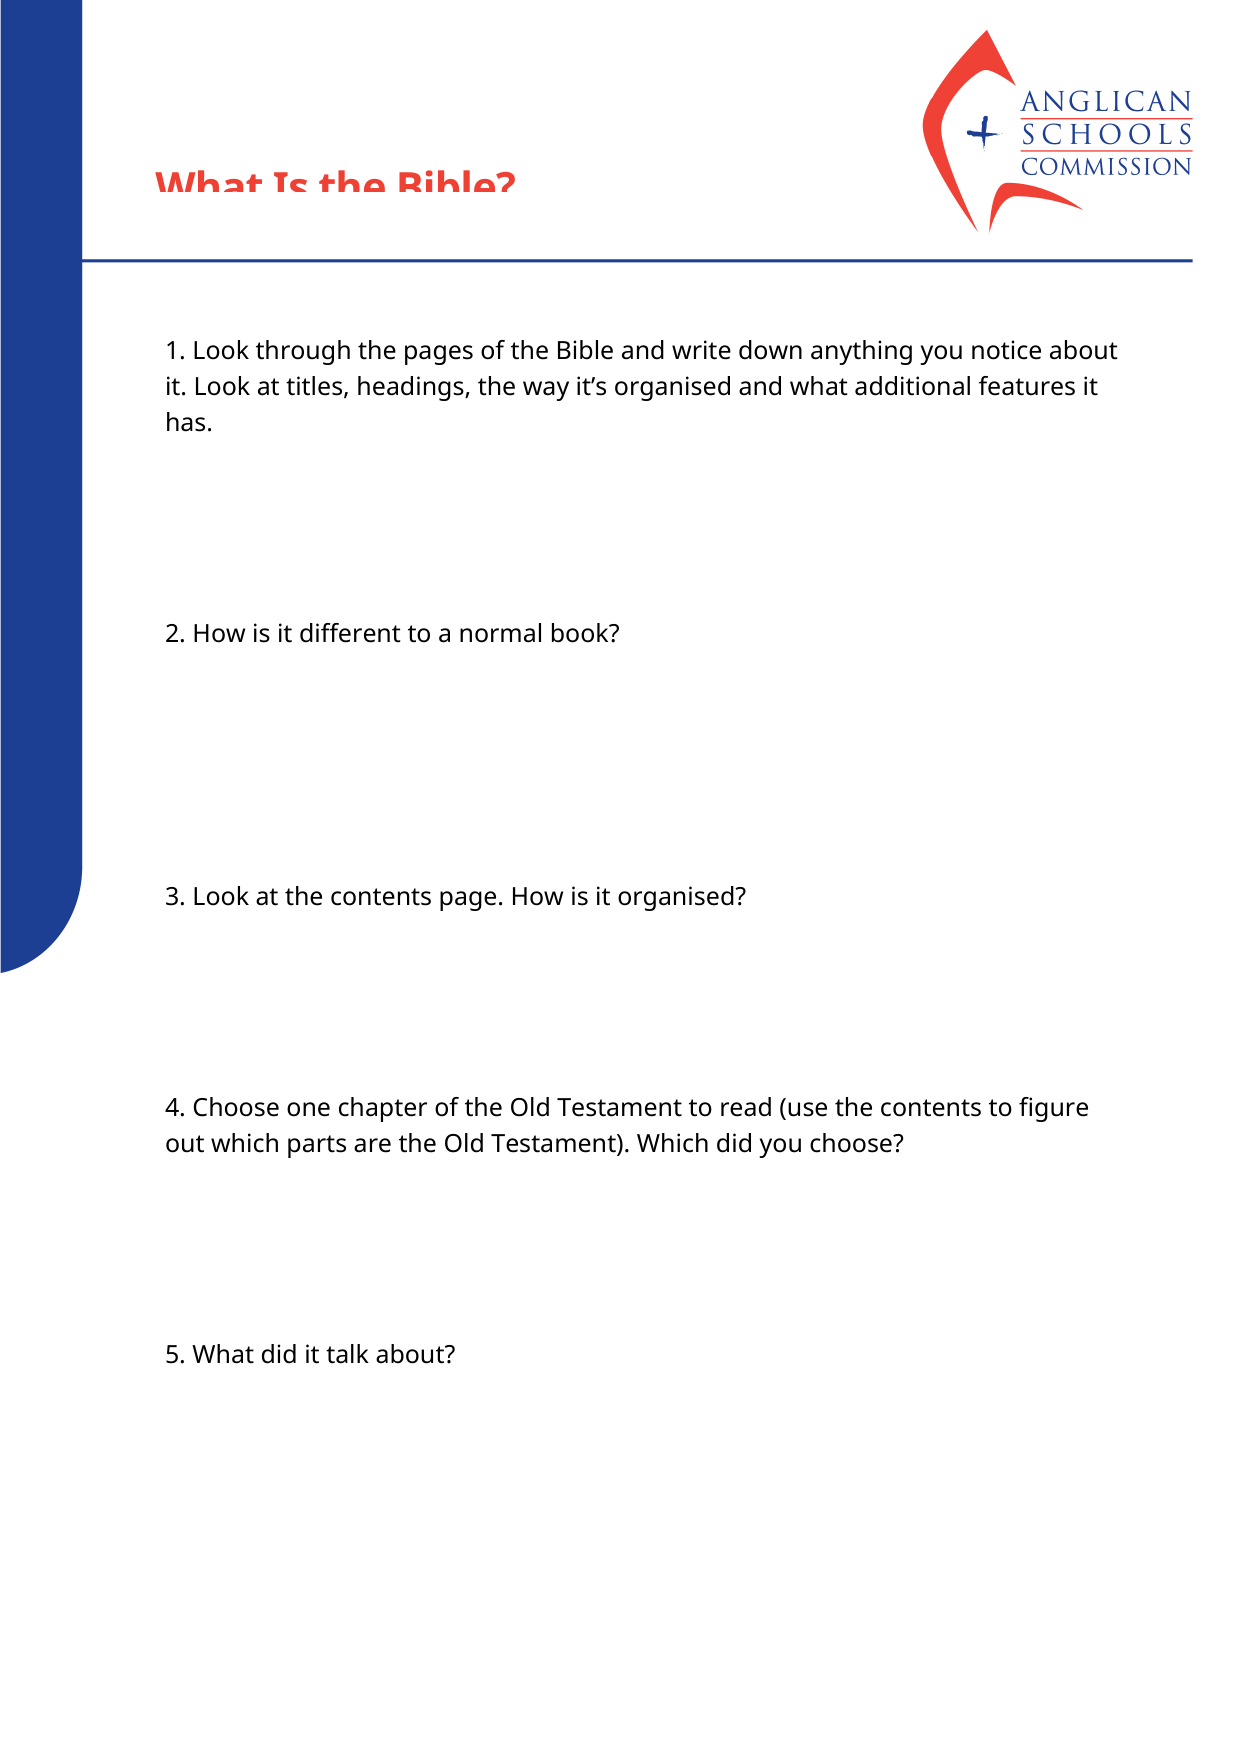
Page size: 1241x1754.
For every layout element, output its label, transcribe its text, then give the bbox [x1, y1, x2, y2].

text 4. Choose one chapter of the Old Testament to read (use the contents to figure out which parts are the Old Testament). Which did you choose? [165, 1089, 1125, 1160]
text 5. What did it talk about? [165, 1336, 1125, 1371]
text 2. How is it different to a normal book? [165, 615, 1125, 649]
text 1. Look through the pages of the Bible and write down anything you notice about it. Look at titles, headings, the way it’s organised and what additional features it has. [165, 332, 1125, 438]
text 3. Look at the contents page. How is it organised? [165, 879, 1125, 913]
picture [0, 0, 1241, 1754]
